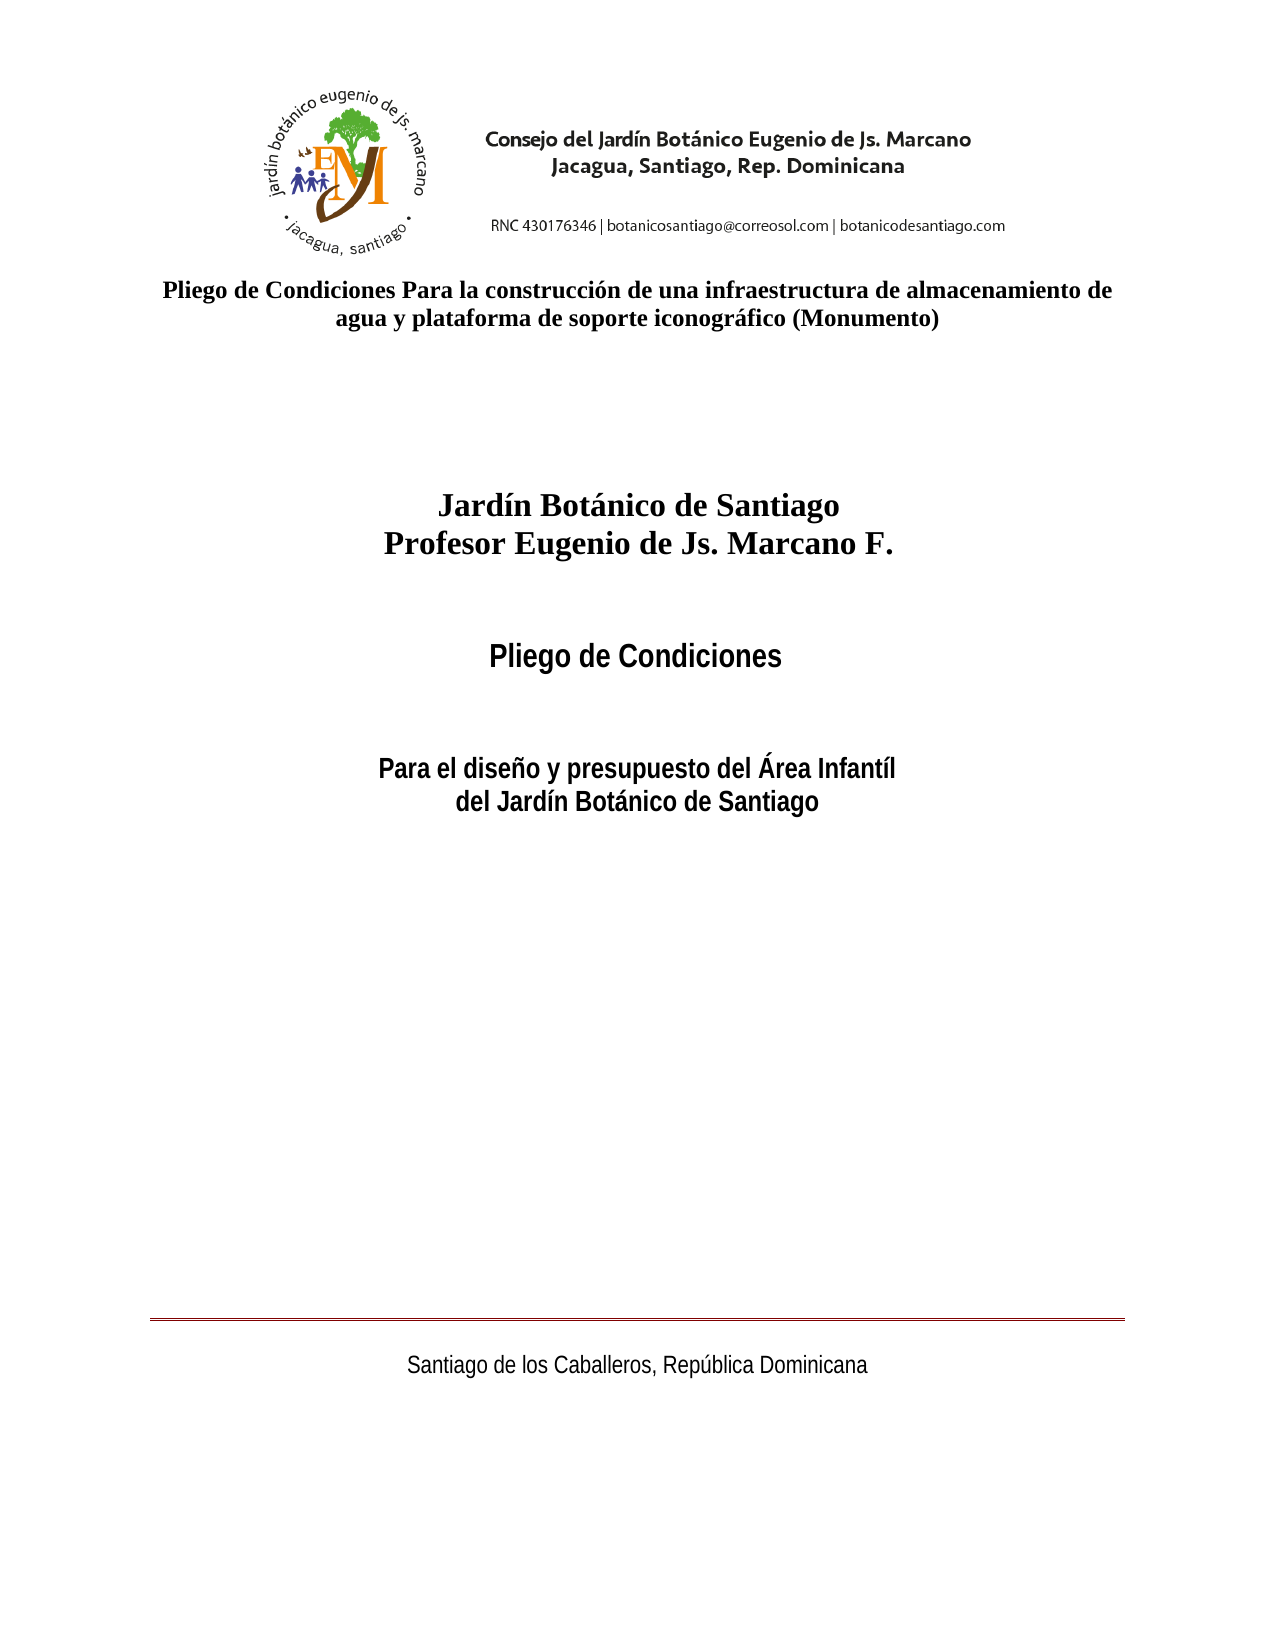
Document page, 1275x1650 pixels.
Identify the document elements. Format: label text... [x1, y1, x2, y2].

text Santiago de los Caballeros, República Dominicana [150, 1350, 1125, 1378]
text Jardín Botánico de Santiago [150, 485, 1127, 523]
text Pliego de Condiciones [150, 636, 1125, 675]
text Para el diseño y presupuesto del Área Infantíl [150, 751, 1125, 784]
text Profesor Eugenio de Js. Marcano F. [150, 523, 1127, 562]
picture [150, 75, 1126, 275]
text del Jardín Botánico de Santiago [150, 784, 1125, 818]
